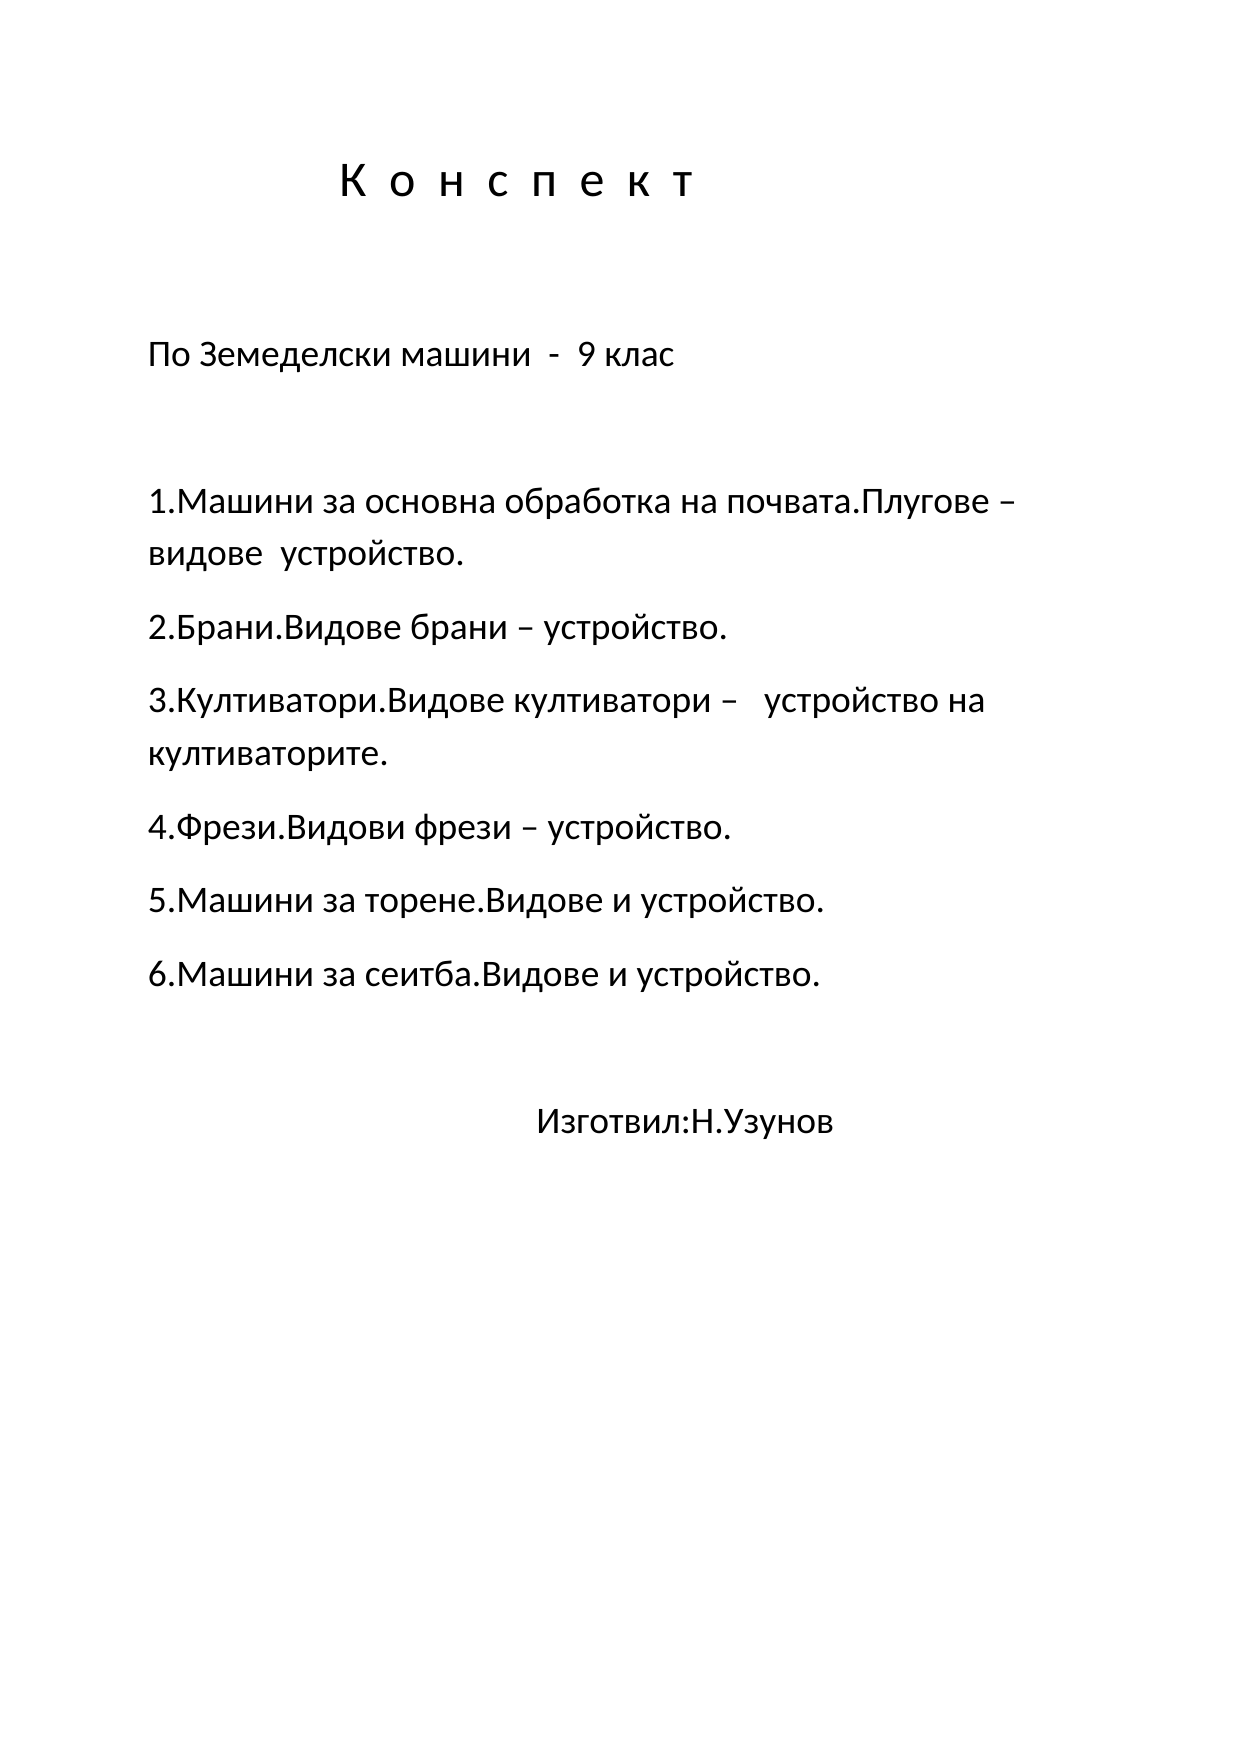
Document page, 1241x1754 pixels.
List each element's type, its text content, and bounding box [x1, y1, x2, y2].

text 5.Машини за торене.Видове и устройство. [148, 876, 1093, 922]
text 1.Машини за основна обработка на почвата.Плугове – видове устройство. [148, 477, 1093, 575]
text 3.Култиватори.Видове култиватори – устройство на култиваторите. [148, 676, 1093, 775]
text 4.Фрези.Видови фрези – устройство. [148, 803, 1093, 848]
text По Земеделски машини - 9 клас [148, 329, 1093, 375]
text 2.Брани.Видове брани – устройство. [148, 603, 1093, 649]
text 6.Машини за сеитба.Видове и устройство. [148, 950, 1093, 996]
text К о н с п е к т [148, 148, 1093, 209]
text Изготвил:Н.Узунов [148, 1097, 1093, 1143]
